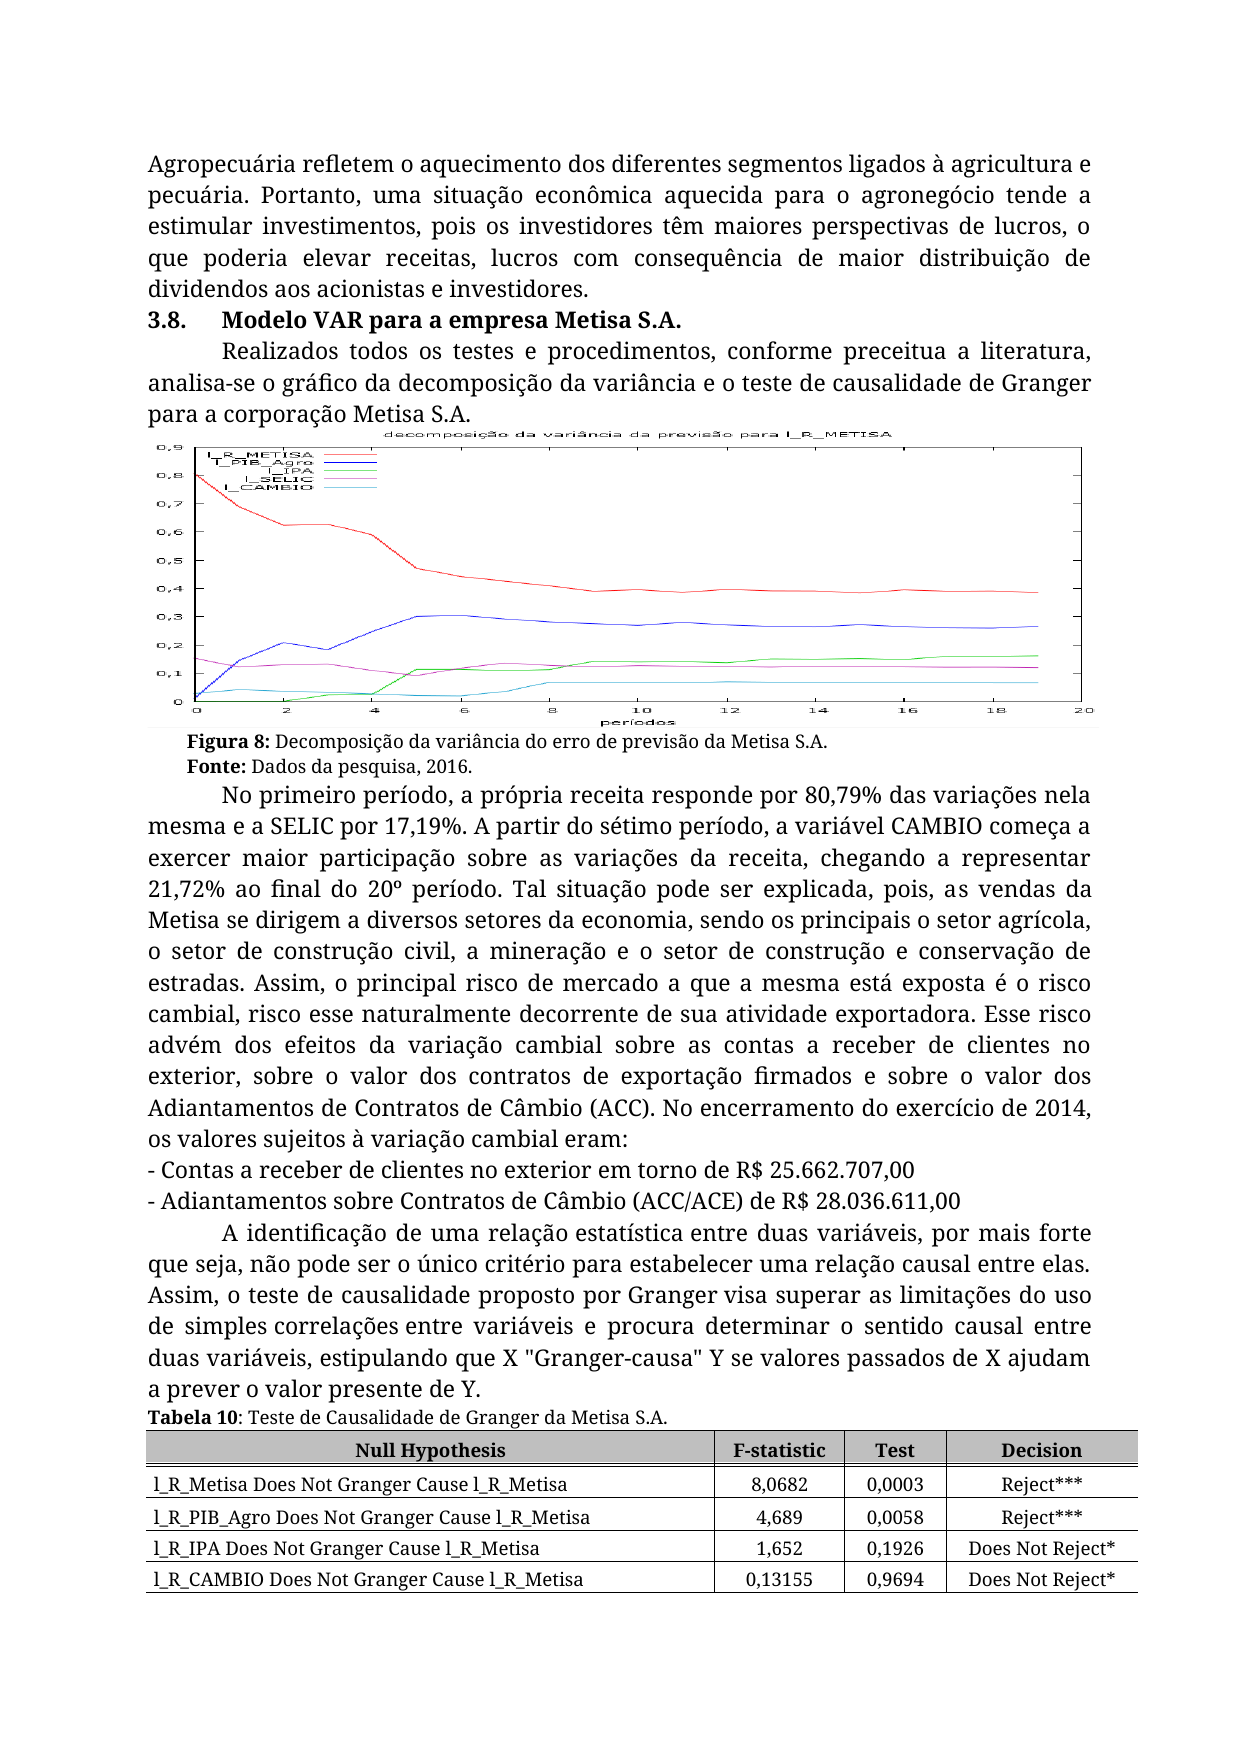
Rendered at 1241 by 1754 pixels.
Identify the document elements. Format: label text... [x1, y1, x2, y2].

table_cell l_R_IPA Does Not Granger Cause l_R_Metisa [146, 1531, 714, 1561]
table_header Test [845, 1431, 946, 1462]
table_cell 0,0003 [845, 1467, 946, 1497]
table_cell 0,9694 [845, 1562, 946, 1592]
table_cell 8,0682 [715, 1467, 844, 1497]
table_cell Reject*** [947, 1467, 1138, 1497]
table_cell Reject*** [947, 1498, 1138, 1529]
text Realizados todos os testes e procedimentos, conforme preceitua a literatura, analisa-se o gráfico da decomposição da variância e o teste de causalidade de Granger para a corporação Metisa S.A. [148, 335, 1092, 428]
table_cell Does Not Reject* [947, 1562, 1138, 1592]
text - Adiantamentos sobre Contratos de Câmbio (ACC/ACE) de R$ 28.036.611,00 [148, 1185, 1092, 1217]
table_cell 0,0058 [845, 1498, 946, 1529]
text 3.8. Modelo VAR para a empresa Metisa S.A. [148, 304, 1092, 335]
text Tabela 10: Teste de Causalidade de Granger da Metisa S.A. [148, 1404, 1092, 1429]
text Figura 8: Decomposição da variância do erro de previsão da Metisa S.A. [148, 728, 1092, 753]
table_header Decision [947, 1431, 1138, 1462]
table_cell 0,13155 [715, 1562, 844, 1592]
text No primeiro período, a própria receita responde por 80,79% das variações nela mesma e a SELIC por 17,19%. A partir do sétimo período, a variável CAMBIO começa a exercer maior participação sobre as variações da receita, chegando a representar 21,72% ao final do 20º período. Tal situação pode ser explicada, pois, as vendas da Metisa se dirigem a diversos setores da economia, sendo os principais o setor agrícola, o setor de construção civil, a mineração e o setor de construção e conservação de estradas. Assim, o principal risco de mercado a que a mesma está exposta é o risco cambial, risco esse naturalmente decorrente de sua atividade exportadora. Esse risco advém dos efeitos da variação cambial sobre as contas a receber de clientes no exterior, sobre o valor dos contratos de exportação firmados e sobre o valor dos Adiantamentos de Contratos de Câmbio (ACC). No encerramento do exercício de 2014, os valores sujeitos à variação cambial eram: [148, 779, 1092, 1154]
table_header F-statistic [715, 1431, 844, 1462]
table_cell 1,652 [715, 1531, 844, 1561]
text A identificação de uma relação estatística entre duas variáveis, por mais forte que seja, não pode ser o único critério para estabelecer uma relação causal entre elas. Assim, o teste de causalidade proposto por Granger visa superar as limitações do uso de simples correlações entre variáveis e procura determinar o sentido causal entre duas variáveis, estipulando que X "Granger-causa" Y se valores passados de X ajudam a prever o valor presente de Y. [148, 1217, 1092, 1404]
picture [147, 428, 1100, 728]
table_cell 4,689 [715, 1498, 844, 1529]
text - Contas a receber de clientes no exterior em torno de R$ 25.662.707,00 [148, 1154, 1092, 1185]
table_cell l_R_Metisa Does Not Granger Cause l_R_Metisa [146, 1467, 714, 1497]
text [148, 148, 1092, 304]
text Fonte: Dados da pesquisa, 2016. [148, 753, 1092, 779]
table_cell 0,1926 [845, 1531, 946, 1561]
table_cell Does Not Reject* [947, 1531, 1138, 1561]
table_cell l_R_PIB_Agro Does Not Granger Cause l_R_Metisa [146, 1498, 714, 1529]
table_cell l_R_CAMBIO Does Not Granger Cause l_R_Metisa [146, 1562, 714, 1592]
table_header Null Hypothesis [146, 1431, 714, 1462]
